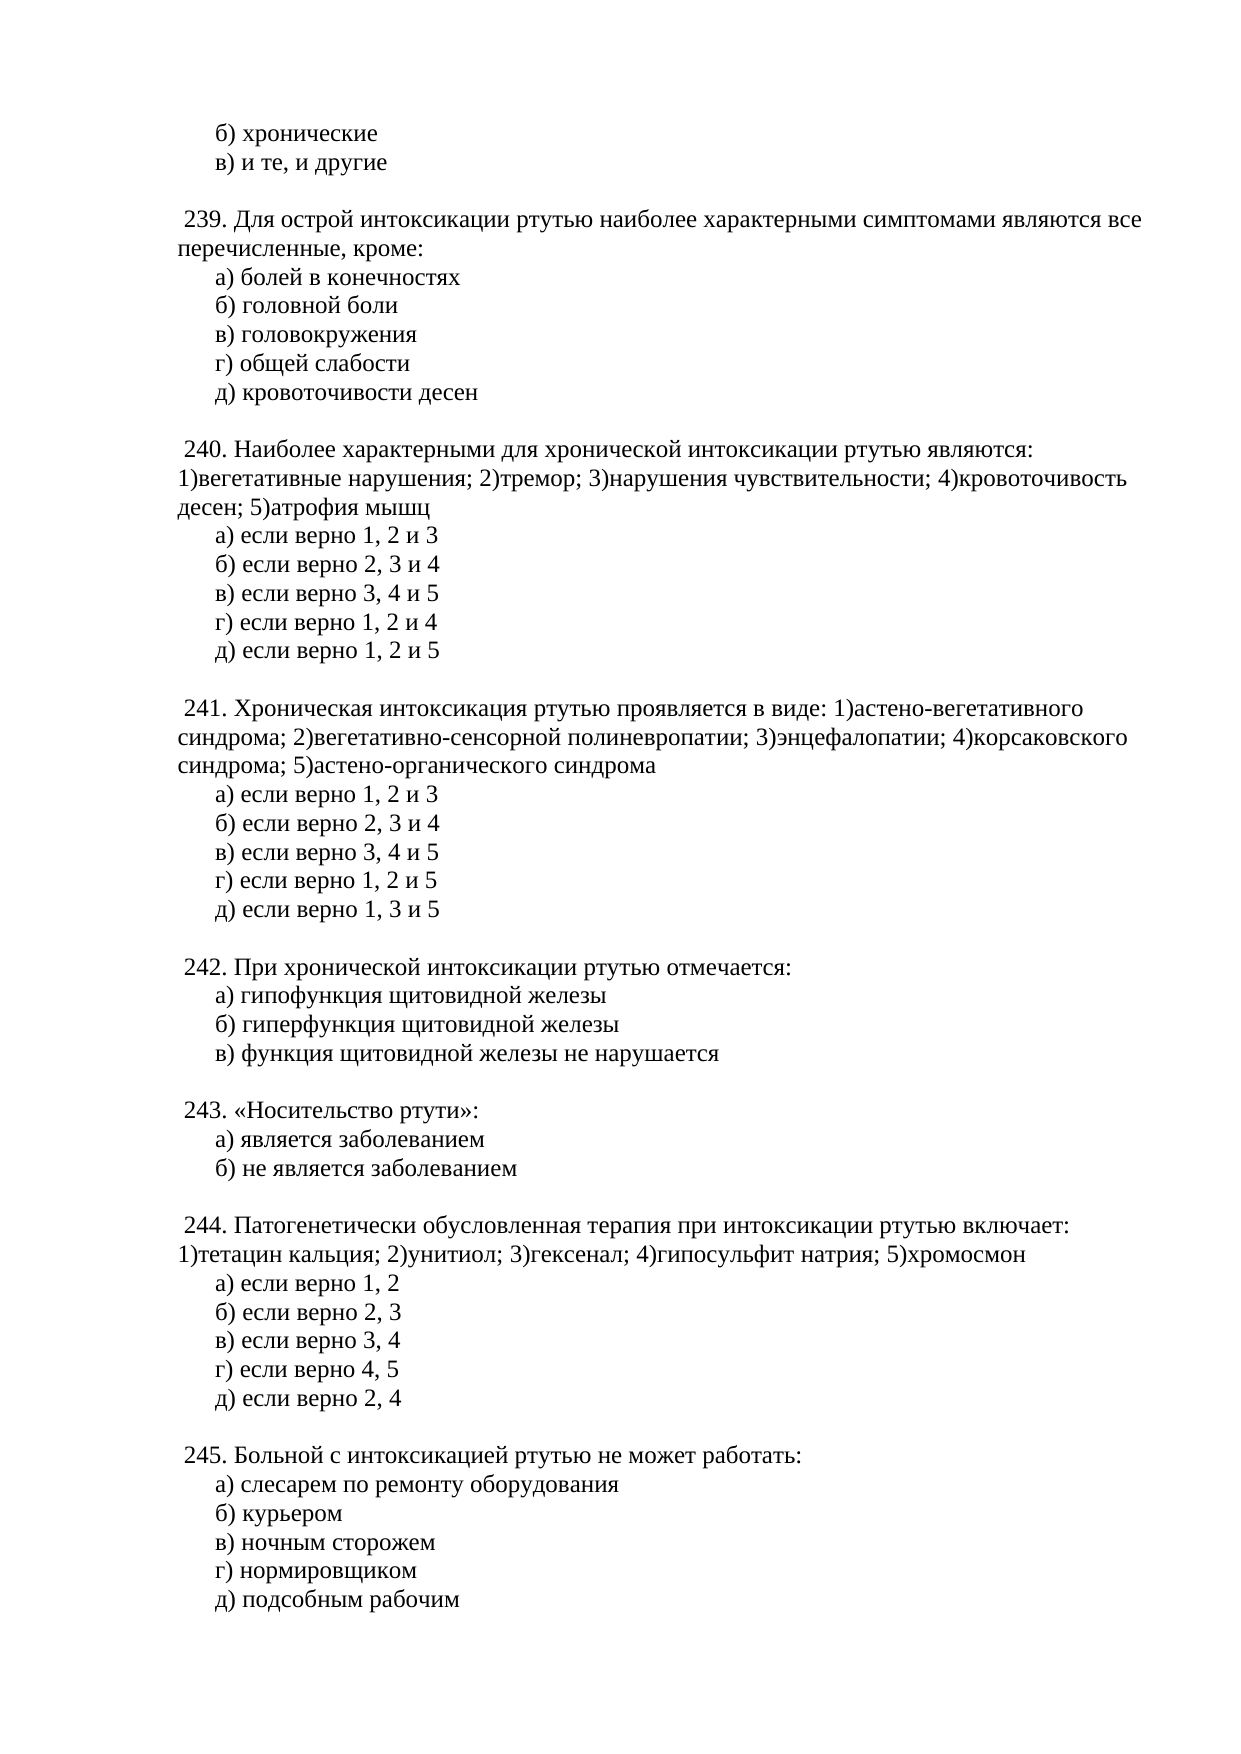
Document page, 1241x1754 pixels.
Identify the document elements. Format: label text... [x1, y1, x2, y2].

text в) если верно 3, 4 [177, 1326, 1152, 1354]
text г) если верно 4, 5 [177, 1354, 1152, 1383]
text а) является заболеванием [177, 1124, 1152, 1153]
text г) общей слабости [177, 348, 1152, 377]
text б) курьером [177, 1498, 1152, 1527]
text 243. «Носительство ртути»: [177, 1096, 1152, 1124]
text б) если верно 2, 3 и 4 [177, 549, 1152, 578]
text г) если верно 1, 2 и 4 [177, 607, 1152, 636]
text а) гипофункция щитовидной железы [177, 981, 1152, 1009]
text 244. Патогенетически обусловленная терапия при интоксикации ртутью включает: 1)тетацин кальция; 2)унитиол; 3)гексенал; 4)гипосульфит натрия; 5)хромосмон [177, 1211, 1152, 1268]
text 239. Для острой интоксикации ртутью наиболее характерными симптомами являются все перечисленные, кроме: [177, 204, 1152, 262]
text д) если верно 2, 4 [177, 1383, 1152, 1412]
text д) если верно 1, 2 и 5 [177, 636, 1152, 664]
text в) если верно 3, 4 и 5 [177, 578, 1152, 607]
text 240. Наиболее характерными для хронической интоксикации ртутью являются: 1)вегетативные нарушения; 2)тремор; 3)нарушения чувствительности; 4)кровоточивость десен; 5)атрофия мышц [177, 434, 1152, 521]
text в) и те, и другие [177, 147, 1152, 176]
text в) функция щитовидной железы не нарушается [177, 1038, 1152, 1067]
text г) нормировщиком [177, 1556, 1152, 1584]
text а) слесарем по ремонту оборудования [177, 1469, 1152, 1498]
text б) головной боли [177, 291, 1152, 319]
text б) если верно 2, 3 [177, 1297, 1152, 1326]
text в) ночным сторожем [177, 1527, 1152, 1556]
text 245. Больной с интоксикацией ртутью не может работать: [177, 1441, 1152, 1469]
text 241. Хроническая интоксикация ртутью проявляется в виде: 1)астено-вегетативного синдрома; 2)вегетативно-сенсорной полиневропатии; 3)энцефалопатии; 4)корсаковского синдрома; 5)астено-органического синдрома [177, 693, 1152, 779]
text б) не является заболеванием [177, 1153, 1152, 1182]
text в) головокружения [177, 319, 1152, 348]
text в) если верно 3, 4 и 5 [177, 837, 1152, 866]
text а) если верно 1, 2 и 3 [177, 521, 1152, 549]
text 242. При хронической интоксикации ртутью отмечается: [177, 952, 1152, 981]
text б) если верно 2, 3 и 4 [177, 808, 1152, 837]
text г) если верно 1, 2 и 5 [177, 866, 1152, 894]
text б) гиперфункция щитовидной железы [177, 1009, 1152, 1038]
text д) если верно 1, 3 и 5 [177, 894, 1152, 923]
text д) подсобным рабочим [177, 1584, 1152, 1613]
text а) если верно 1, 2 и 3 [177, 779, 1152, 808]
text б) хронические [177, 118, 1152, 147]
text д) кровоточивости десен [177, 377, 1152, 406]
text а) если верно 1, 2 [177, 1268, 1152, 1297]
text а) болей в конечностях [177, 262, 1152, 291]
